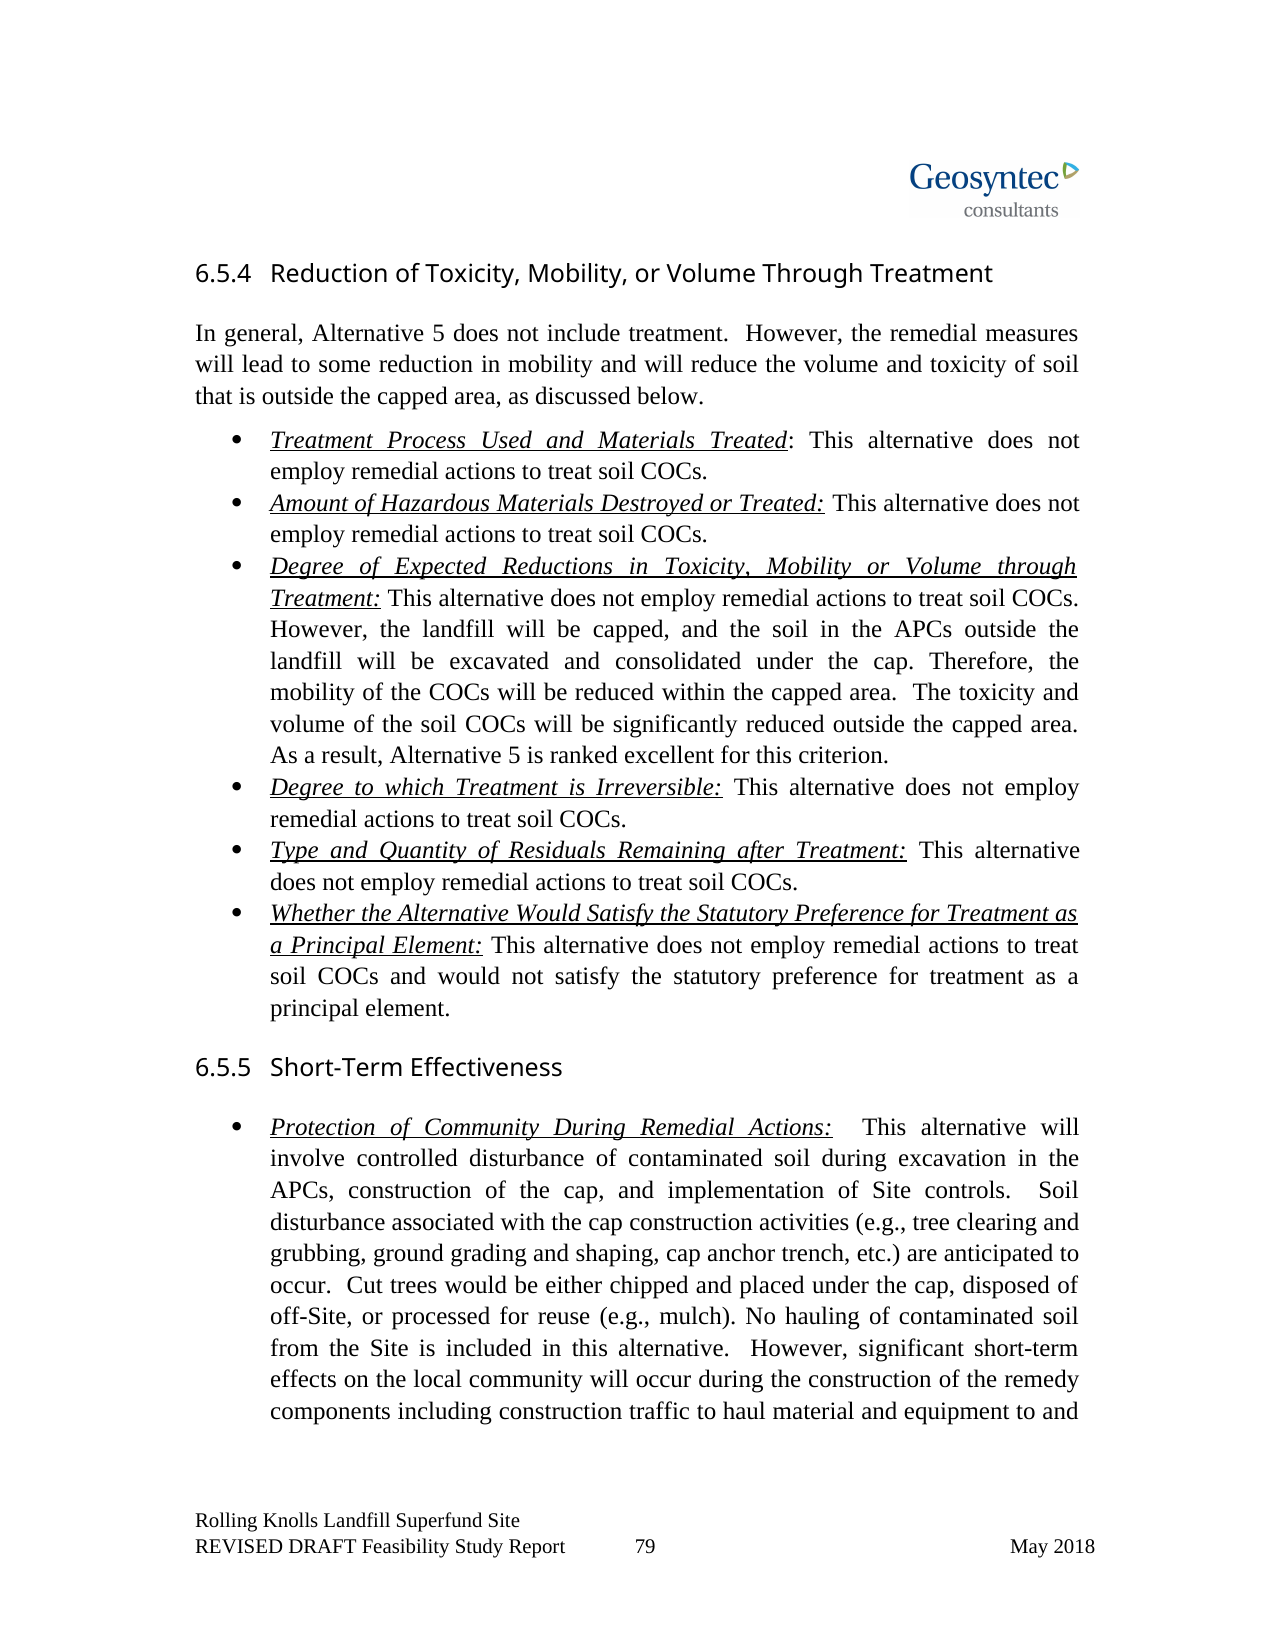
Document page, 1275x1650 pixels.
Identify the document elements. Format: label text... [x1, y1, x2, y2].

picture [908, 160, 1080, 218]
subtitle 6.5.5 Short-Term Effectiveness [195, 1049, 1080, 1084]
subtitle 6.5.4 Reduction of Toxicity, Mobility, or Volume Through Treatment [195, 255, 1080, 289]
list Treatment Process Used and Materials Treated: This alternative does not employ remedial actions to treat soil COCs. [232, 425, 1080, 485]
list Degree of Expected Reductions in Toxicity, Mobility or Volume through Treatment: This alternative does not employ remedial actions to treat soil COCs. However, the landfill will be capped, and the soil in the APCs outside the landfill will be excavated and consolidated under the cap. Therefore, the mobility of the COCs will be reduced within the capped area. The toxicity and volume of the soil COCs will be significantly reduced outside the capped area. As a result, Alternative 5 is ranked excellent for this criterion. [232, 551, 1080, 769]
list Amount of Hazardous Materials Destroyed or Treated: This alternative does not employ remedial actions to treat soil COCs. [232, 488, 1080, 548]
list Whether the Alternative Would Satisfy the Statutory Preference for Treatment as a Principal Element: This alternative does not employ remedial actions to treat soil COCs and would not satisfy the statutory preference for treatment as a principal element. [232, 898, 1080, 1022]
text In general, Alternative 5 does not include treatment. However, the remedial measures will lead to some reduction in mobility and will reduce the volume and toxicity of soil that is outside the capped area, as discussed below. [195, 318, 1080, 409]
list Type and Quantity of Residuals Remaining after Treatment: This alternative does not employ remedial actions to treat soil COCs. [232, 835, 1080, 896]
list Degree to which Treatment is Irreversible: This alternative does not employ remedial actions to treat soil COCs. [232, 772, 1080, 832]
